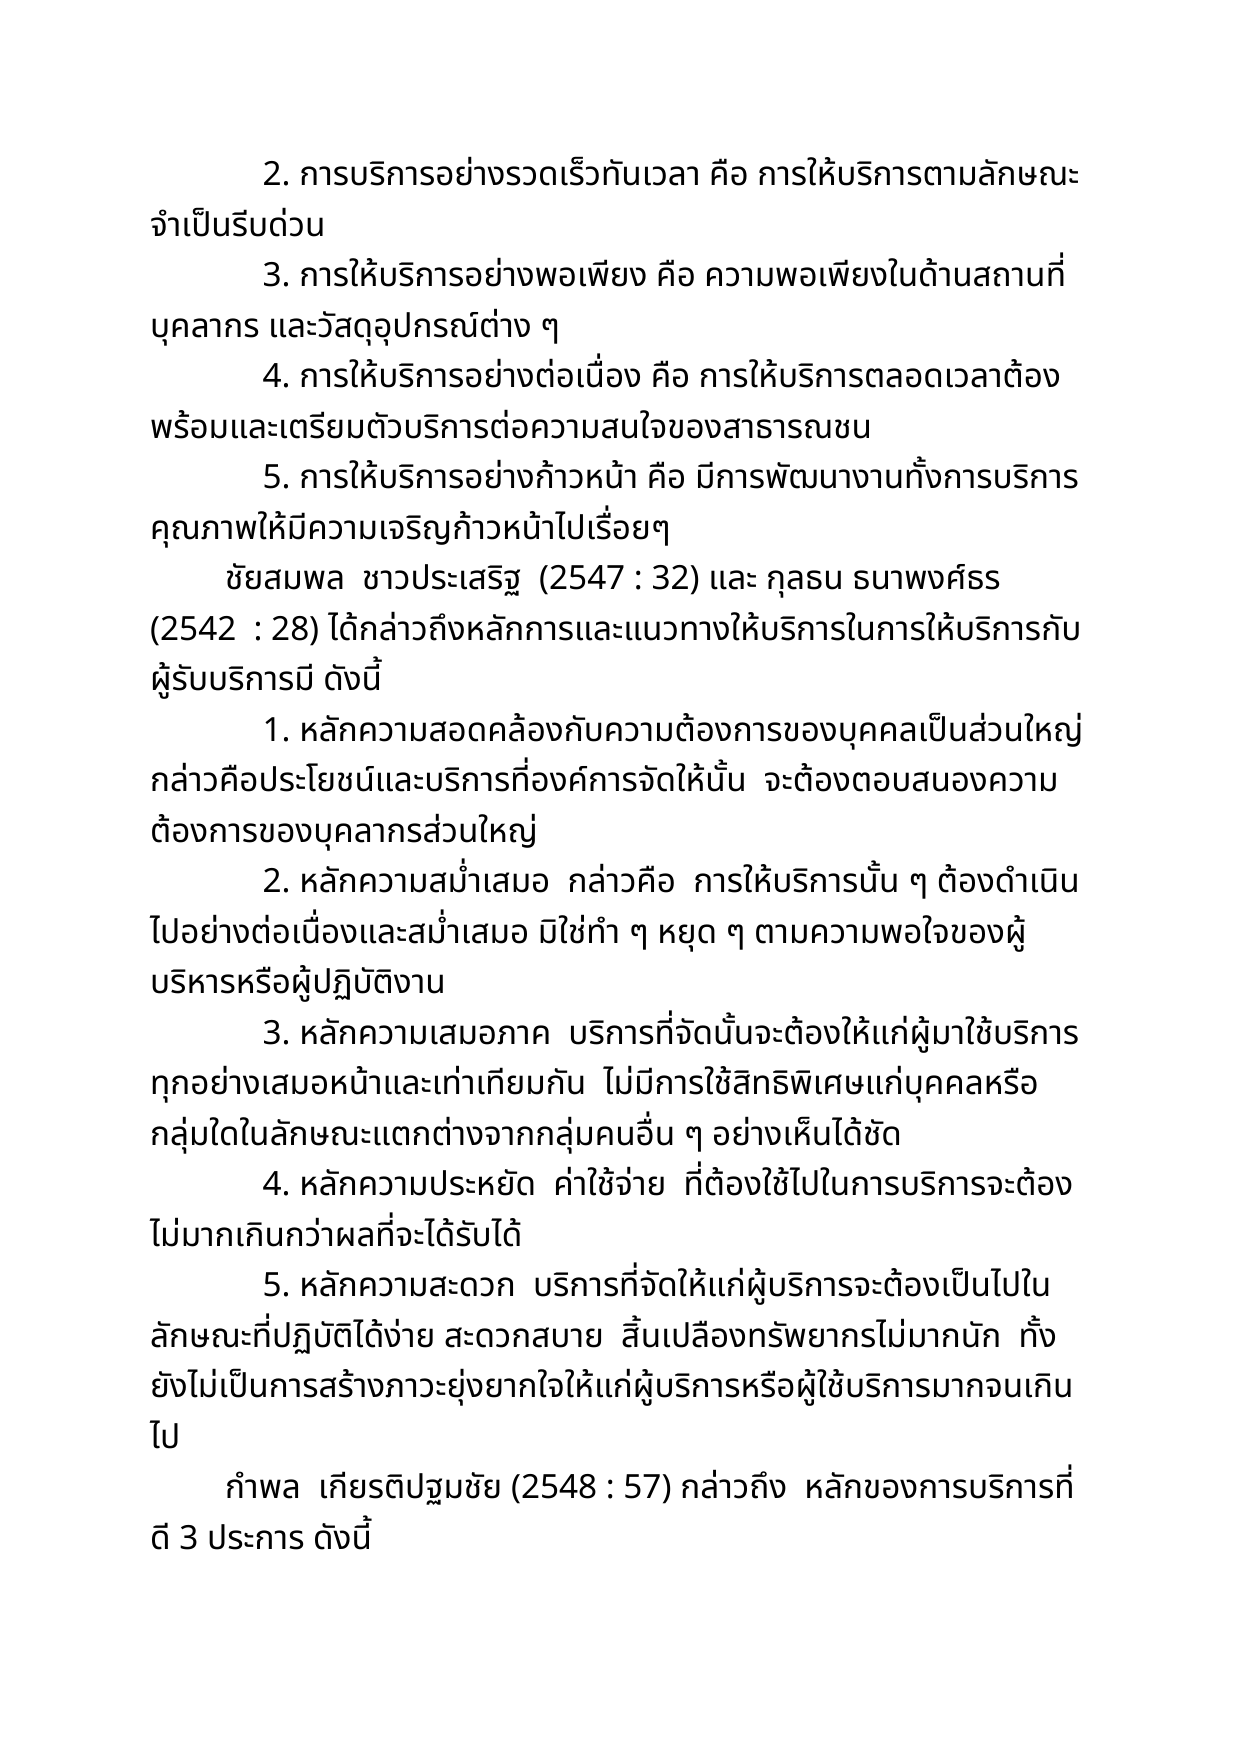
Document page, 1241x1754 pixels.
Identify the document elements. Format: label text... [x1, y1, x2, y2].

text 2. การบริการอย่างรวดเร็วทันเวลา คือ การให้บริการตามลักษณะจำเป็นรีบด่วน [150, 150, 1090, 251]
text 2. หลักความสม่ำเสมอ กล่าวคือ การให้บริการนั้น ๆ ต้องดำเนินไปอย่างต่อเนื่องและสม่ำเสมอ มิใช่ทำ ๆ หยุด ๆ ตามความพอใจของผู้บริหารหรือผู้ปฏิบัติงาน [150, 857, 1090, 1009]
text ชัยสมพล ชาวประเสริฐ (2547 : 32) และ กุลธน ธนาพงศ์ธร (2542 : 28) ได้กล่าวถึงหลักการและแนวทางให้บริการในการให้บริการกับผู้รับบริการมี ดังนี้ [150, 554, 1090, 706]
text กำพล เกียรติปฐมชัย (2548 : 57) กล่าวถึง หลักของการบริการที่ดี 3 ประการ ดังนี้ [150, 1463, 1090, 1564]
text 5. การให้บริการอย่างก้าวหน้า คือ มีการพัฒนางานทั้งการบริการคุณภาพให้มีความเจริญก้าวหน้าไปเรื่อยๆ [150, 453, 1090, 554]
text 4. การให้บริการอย่างต่อเนื่อง คือ การให้บริการตลอดเวลาต้องพร้อมและเตรียมตัวบริการต่อความสนใจของสาธารณชน [150, 352, 1090, 453]
text 3. หลักความเสมอภาค บริการที่จัดนั้นจะต้องให้แก่ผู้มาใช้บริการทุกอย่างเสมอหน้าและเท่าเทียมกัน ไม่มีการใช้สิทธิพิเศษแก่บุคคลหรือกลุ่มใดในลักษณะแตกต่างจากกลุ่มคนอื่น ๆ อย่างเห็นได้ชัด [150, 1009, 1090, 1160]
text 4. หลักความประหยัด ค่าใช้จ่าย ที่ต้องใช้ไปในการบริการจะต้องไม่มากเกินกว่าผลที่จะได้รับได้ [150, 1160, 1090, 1261]
text 3. การให้บริการอย่างพอเพียง คือ ความพอเพียงในด้านสถานที่ บุคลากร และวัสดุอุปกรณ์ต่าง ๆ [150, 251, 1090, 352]
text 5. หลักความสะดวก บริการที่จัดให้แก่ผู้บริการจะต้องเป็นไปในลักษณะที่ปฏิบัติได้ง่าย สะดวกสบาย สิ้นเปลืองทรัพยากรไม่มากนัก ทั้งยังไม่เป็นการสร้างภาวะยุ่งยากใจให้แก่ผู้บริการหรือผู้ใช้บริการมากจนเกินไป [150, 1261, 1090, 1463]
text 1. หลักความสอดคล้องกับความต้องการของบุคคลเป็นส่วนใหญ่กล่าวคือประโยชน์และบริการที่องค์การจัดให้นั้น จะต้องตอบสนองความต้องการของบุคลากรส่วนใหญ่ [150, 706, 1090, 857]
